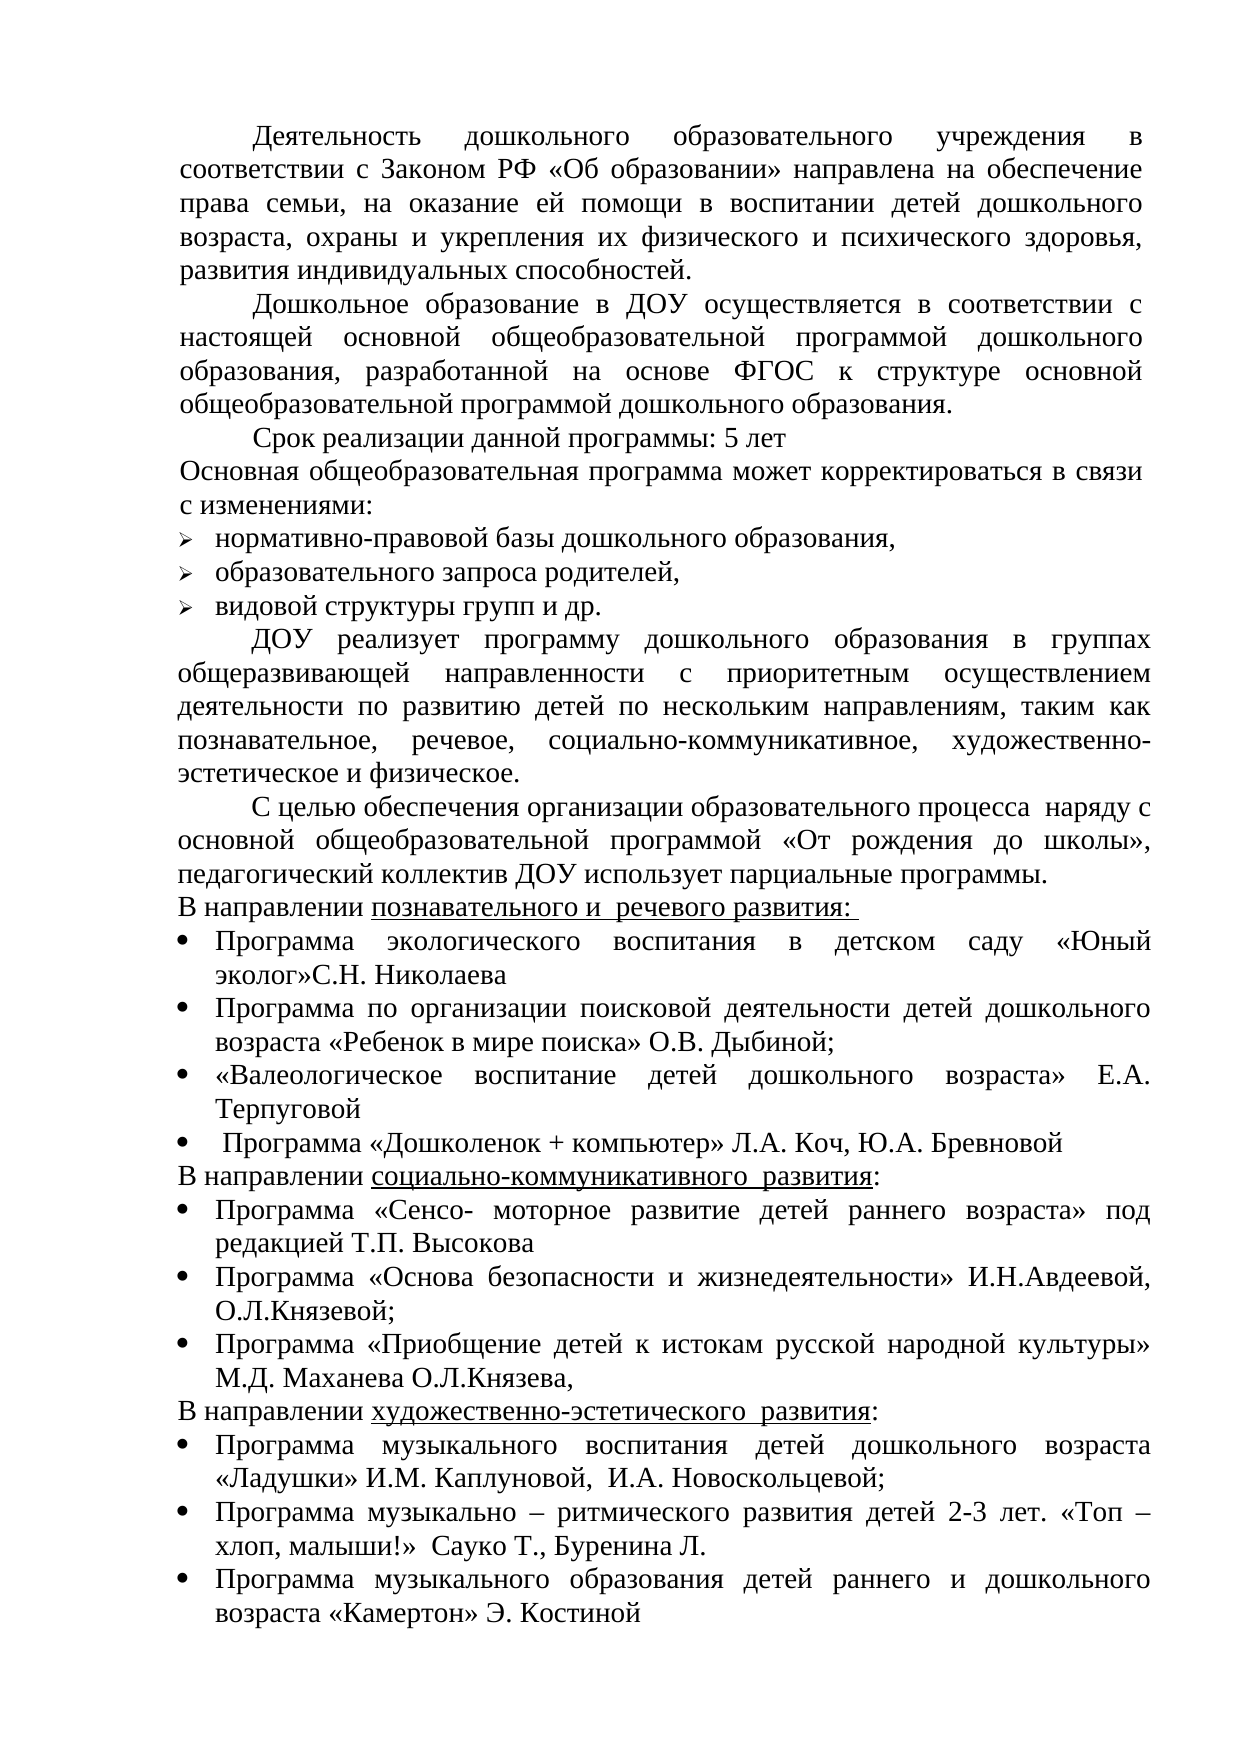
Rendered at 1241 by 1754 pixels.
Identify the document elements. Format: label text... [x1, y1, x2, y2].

list Программа «Сенсо- моторное развитие детей раннего возраста» под редакцией Т.П. Высокова [177, 1192, 1152, 1259]
list Программа «Дошколенок + компьютер» Л.А. Коч, Ю.А. Бревновой [177, 1125, 1152, 1158]
text В направлении художественно-эстетического развития: [177, 1393, 1152, 1427]
list Программа экологического воспитания в детском саду «Юный эколог»С.Н. Николаева [177, 923, 1152, 990]
text В направлении познавательного и речевого развития: [177, 889, 1152, 923]
text ДОУ реализует программу дошкольного образования в группах общеразвивающей направленности с приоритетным осуществлением деятельности по развитию детей по нескольким направлениям, таким как познавательное, речевое, социально-коммуникативное, художественно-эстетическое и физическое. [177, 621, 1152, 789]
list «Валеологическое воспитание детей дошкольного возраста» Е.А. Терпуговой [177, 1057, 1152, 1125]
text Срок реализации данной программы: 5 лет [179, 420, 1143, 453]
text Деятельность дошкольного образовательного учреждения в соответствии с Законом РФ «Об образовании» направлена на обеспечение права семьи, на оказание ей помощи в воспитании детей дошкольного возраста, охраны и укрепления их физического и психического здоровья, развития индивидуальных способностей. [179, 118, 1143, 286]
text Дошкольное образование в ДОУ осуществляется в соответствии с настоящей основной общеобразовательной программой дошкольного образования, разработанной на основе ФГОС к структуре основной общеобразовательной программой дошкольного образования. [179, 286, 1143, 420]
list Программа «Основа безопасности и жизнедеятельности» И.Н.Авдеевой, О.Л.Князевой; [177, 1259, 1152, 1326]
list образовательного запроса родителей, [177, 554, 1152, 588]
list Программа по организации поисковой деятельности детей дошкольного возраста «Ребенок в мире поиска» О.В. Дыбиной; [177, 990, 1152, 1057]
text В направлении социально-коммуникативного развития: [177, 1158, 1152, 1192]
list Программа «Приобщение детей к истокам русской народной культуры» М.Д. Маханева О.Л.Князева, [177, 1326, 1152, 1393]
list Программа музыкального образования детей раннего и дошкольного возраста «Камертон» Э. Костиной [177, 1561, 1152, 1628]
list видовой структуры групп и др. [177, 588, 1152, 621]
list Программа музыкального воспитания детей дошкольного возраста «Ладушки» И.М. Каплуновой, И.А. Новоскольцевой; [177, 1427, 1152, 1494]
list нормативно-правовой базы дошкольного образования, [177, 521, 1152, 554]
list Программа музыкально – ритмического развития детей 2-3 лет. «Топ – хлоп, малыши!» Сауко Т., Буренина Л. [177, 1494, 1152, 1561]
text Основная общеобразовательная программа может корректироваться в связи с изменениями: [179, 453, 1143, 521]
text С целью обеспечения организации образовательного процесса наряду с основной общеобразовательной программой «От рождения до школы», педагогический коллектив ДОУ использует парциальные программы. [177, 789, 1152, 889]
